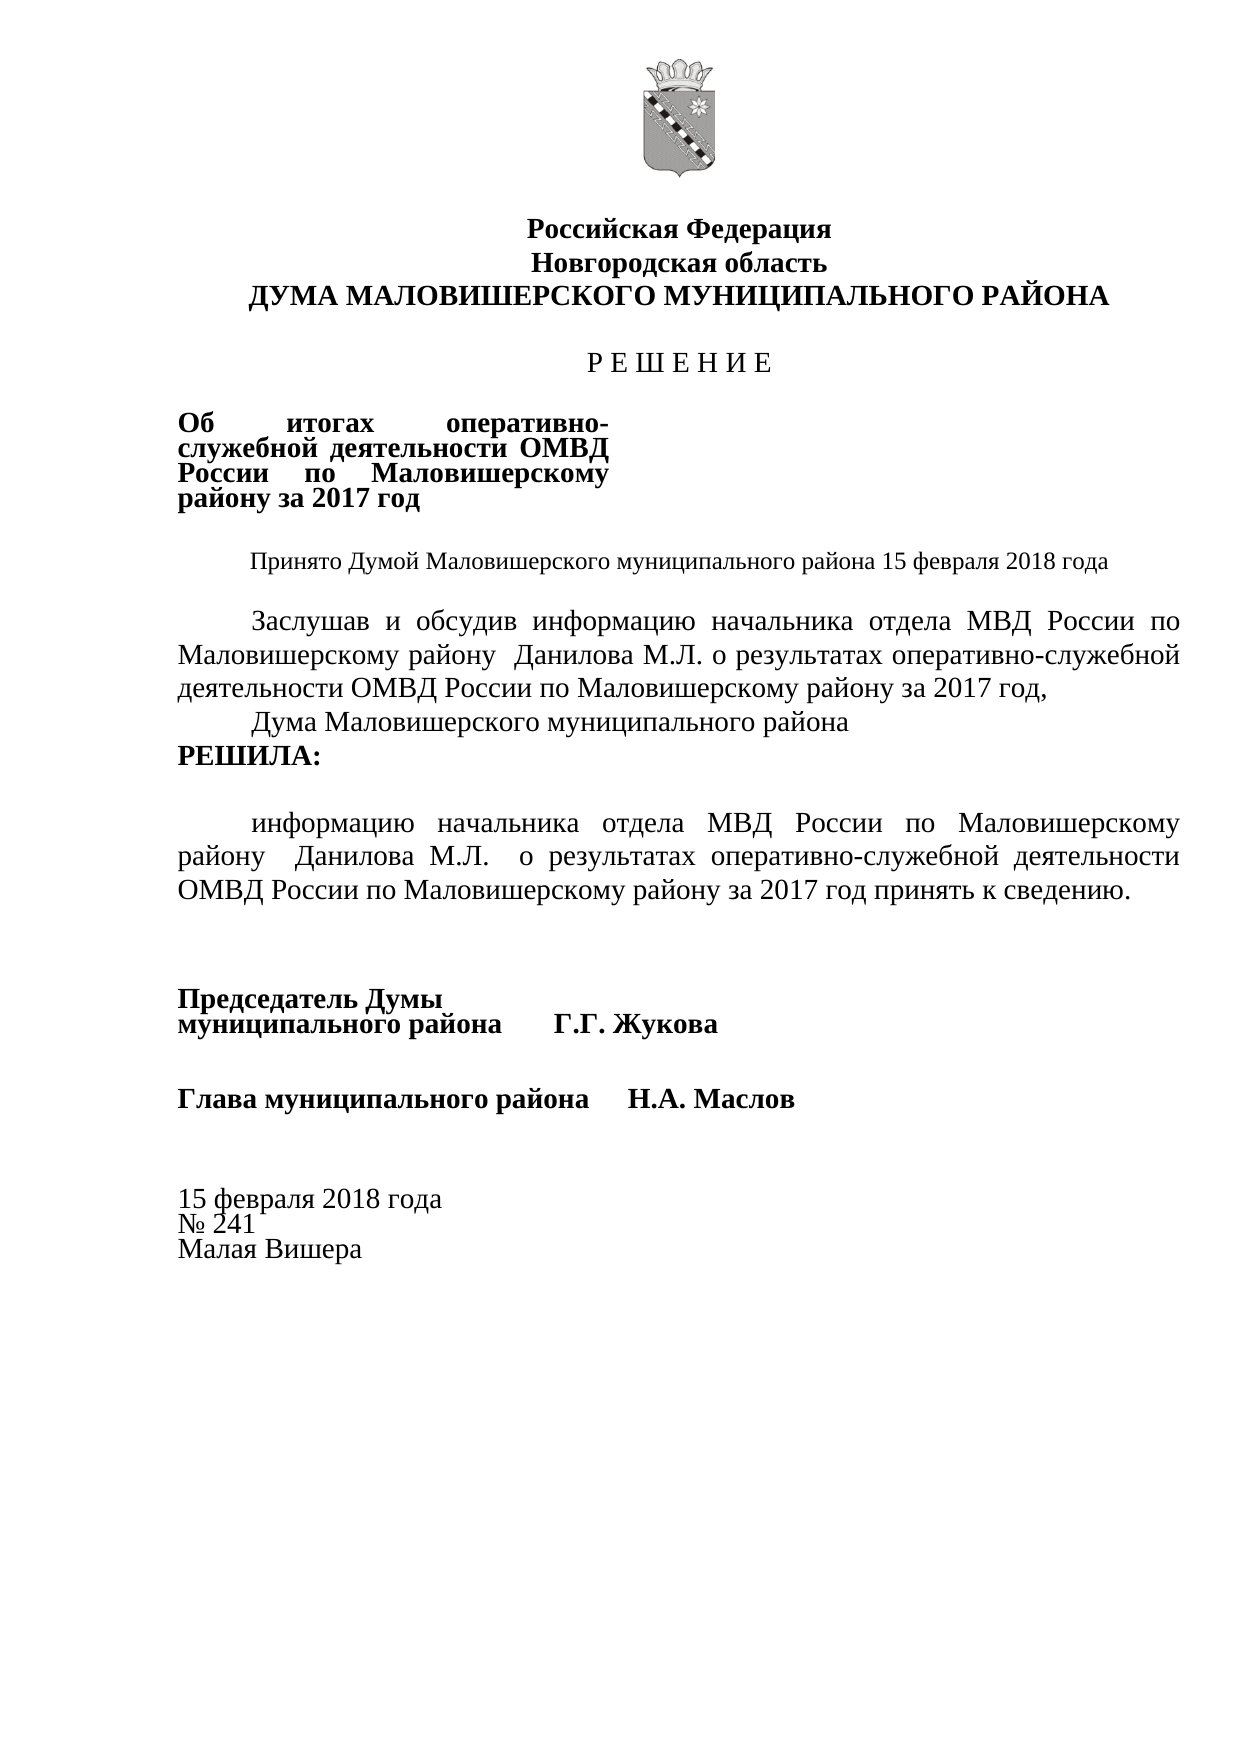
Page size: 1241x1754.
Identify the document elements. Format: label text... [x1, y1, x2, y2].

text РЕШИЛА: [177, 738, 1181, 771]
table_header Об итогах оперативно-служебной деятельности ОМВД России по Маловишерскому району за 2017 год [166, 413, 620, 512]
text Принято Думой Маловишерского муниципального района 15 февраля 2018 года [177, 546, 1181, 575]
text Дума Маловишерского муниципального района [177, 704, 1181, 738]
subtitle Новгородская область [177, 245, 1181, 278]
text муниципального района Г.Г. Жукова [177, 1014, 1181, 1039]
text Председатель Думы [382, 989, 1181, 1014]
text ДУМА МАЛОВИШЕРСКОГО МУНИЦИПАЛЬНОГО РАЙОНА [177, 278, 1181, 312]
text Председатель Думы [177, 989, 372, 1014]
text Глава муниципального района Н.А. Маслов [177, 1089, 1181, 1114]
text Заслушав и обсудив информацию начальника отдела МВД России по Маловишерскому району Данилова М.Л. о результатах оперативно-служебной деятельности ОМВД России по Маловишерскому району за 2017 год, [177, 603, 1181, 704]
text № 241 [177, 1214, 1181, 1239]
text информацию начальника отдела МВД России по Маловишерскому району Данилова М.Л. о результатах оперативно-служебной деятельности ОМВД России по Маловишерскому району за 2017 год принять к сведению. [177, 805, 1181, 905]
picture [643, 59, 715, 178]
text Р Е Ш Е Н И Е [177, 345, 1181, 379]
subtitle Российская Федерация [177, 211, 1181, 245]
text 15 февраля 2018 года [224, 1189, 1181, 1214]
text Малая Вишера [177, 1239, 1181, 1264]
